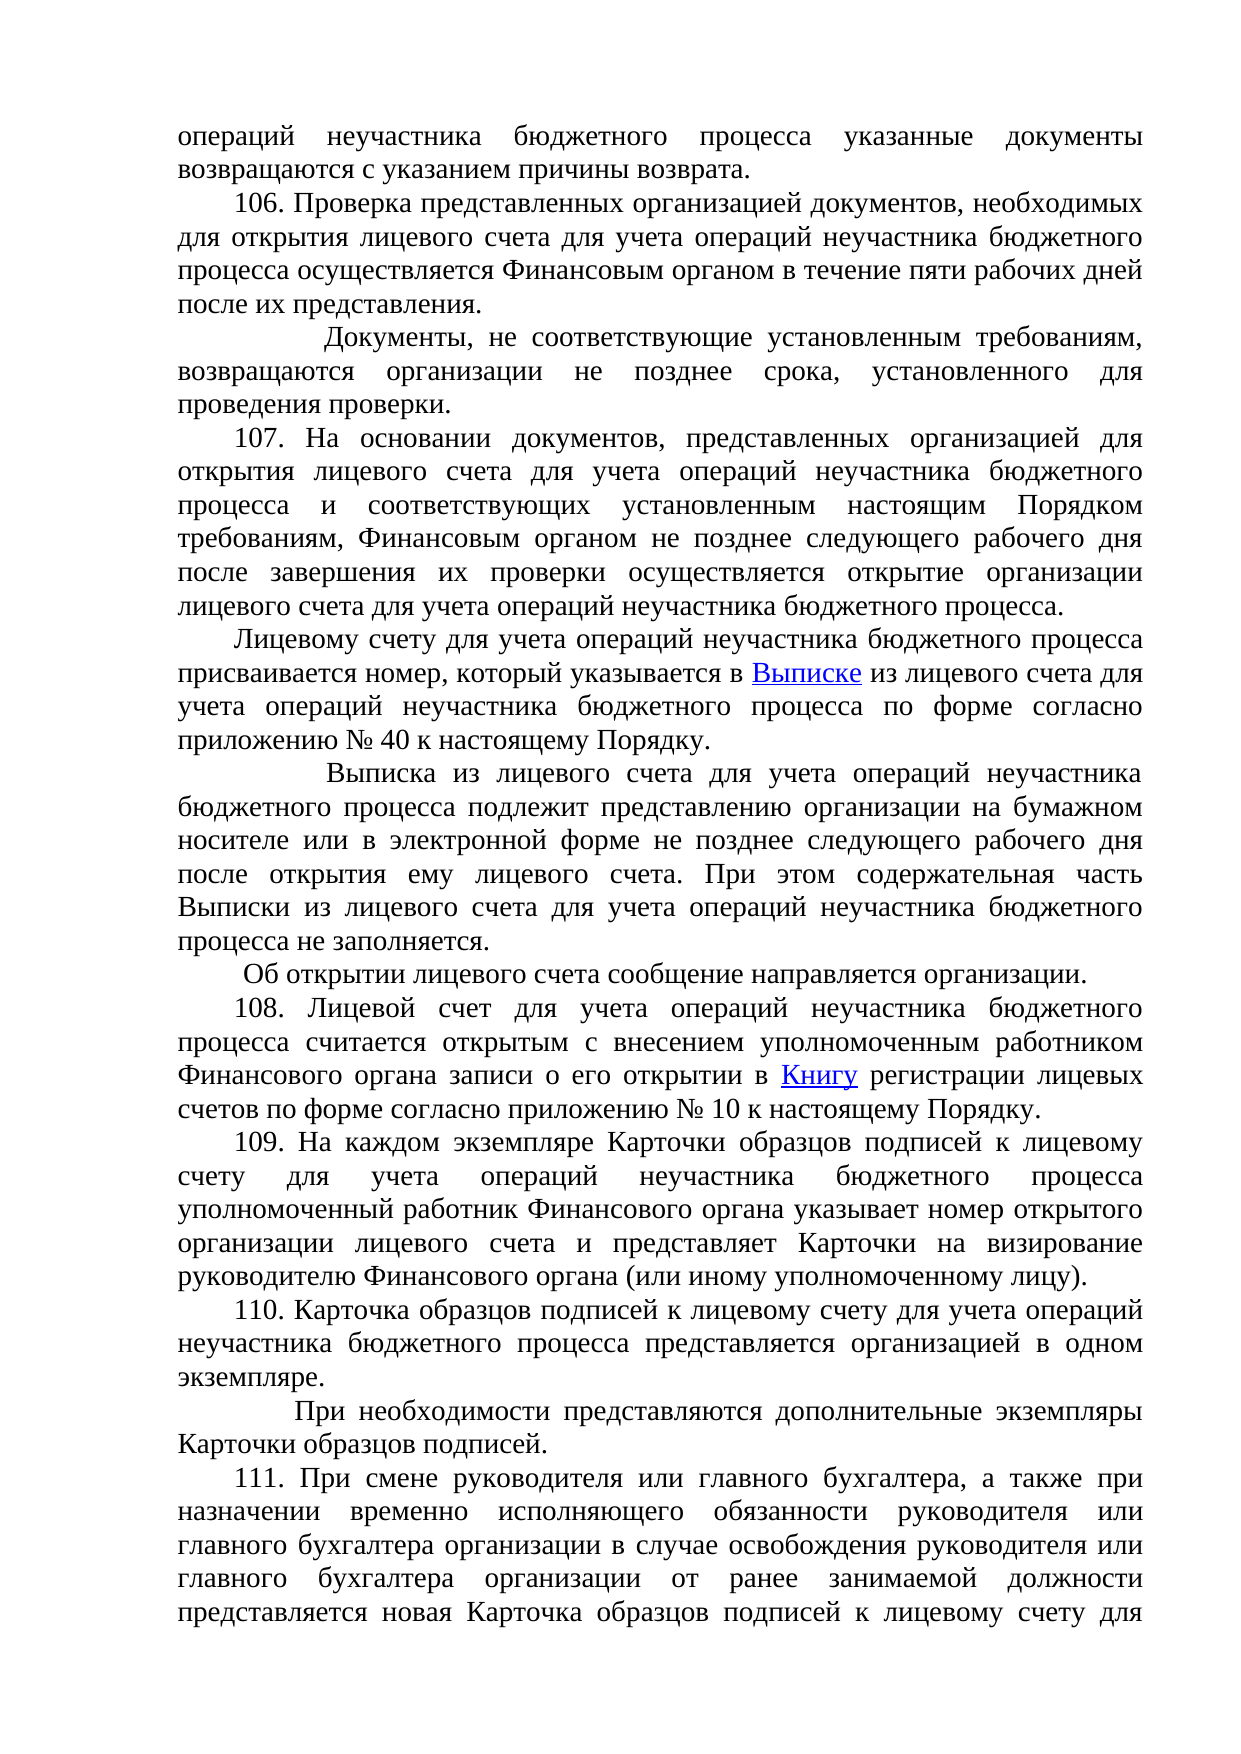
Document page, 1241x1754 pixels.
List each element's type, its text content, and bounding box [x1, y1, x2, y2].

text 110. Карточка образцов подписей к лицевому счету для учета операций неучастника бюджетного процесса представляется организацией в одном экземпляре. [177, 1292, 1144, 1393]
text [177, 118, 1144, 185]
text Выписка из лицевого счета для учета операций неучастника бюджетного процесса подлежит представлению организации на бумажном носителе или в электронной форме не позднее следующего рабочего дня после открытия ему лицевого счета. При этом содержательная часть Выписки из лицевого счета для учета операций неучастника бюджетного процесса не заполняется. [177, 755, 1144, 957]
text Об открытии лицевого счета сообщение направляется организации. [177, 957, 1144, 990]
text При необходимости представляются дополнительные экземпляры Карточки образцов подписей. [177, 1393, 1144, 1460]
text Документы, не соответствующие установленным требованиям, возвращаются организации не позднее срока, установленного для проведения проверки. [177, 319, 1144, 420]
text 106. Проверка представленных организацией документов, необходимых для открытия лицевого счета для учета операций неучастника бюджетного процесса осуществляется Финансовым органом в течение пяти рабочих дней после их представления. [177, 185, 1144, 319]
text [177, 1460, 1144, 1627]
text 107. На основании документов, представленных организацией для открытия лицевого счета для учета операций неучастника бюджетного процесса и соответствующих установленным настоящим Порядком требованиям, Финансовым органом не позднее следующего рабочего дня после завершения их проверки осуществляется открытие организации лицевого счета для учета операций неучастника бюджетного процесса. [177, 420, 1144, 621]
text Лицевому счету для учета операций неучастника бюджетного процесса присваивается номер, который указывается в Выписке из лицевого счета для учета операций неучастника бюджетного процесса по форме согласно приложению № 40 к настоящему Порядку. [177, 621, 1144, 755]
text 108. Лицевой счет для учета операций неучастника бюджетного процесса считается открытым с внесением уполномоченным работником Финансового органа записи о его открытии в Книгу регистрации лицевых счетов по форме согласно приложению № 10 к настоящему Порядку. [177, 990, 1144, 1124]
text 109. На каждом экземпляре Карточки образцов подписей к лицевому счету для учета операций неучастника бюджетного процесса уполномоченный работник Финансового органа указывает номер открытого организации лицевого счета и представляет Карточки на визирование руководителю Финансового органа (или иному уполномоченному лицу). [177, 1124, 1144, 1292]
